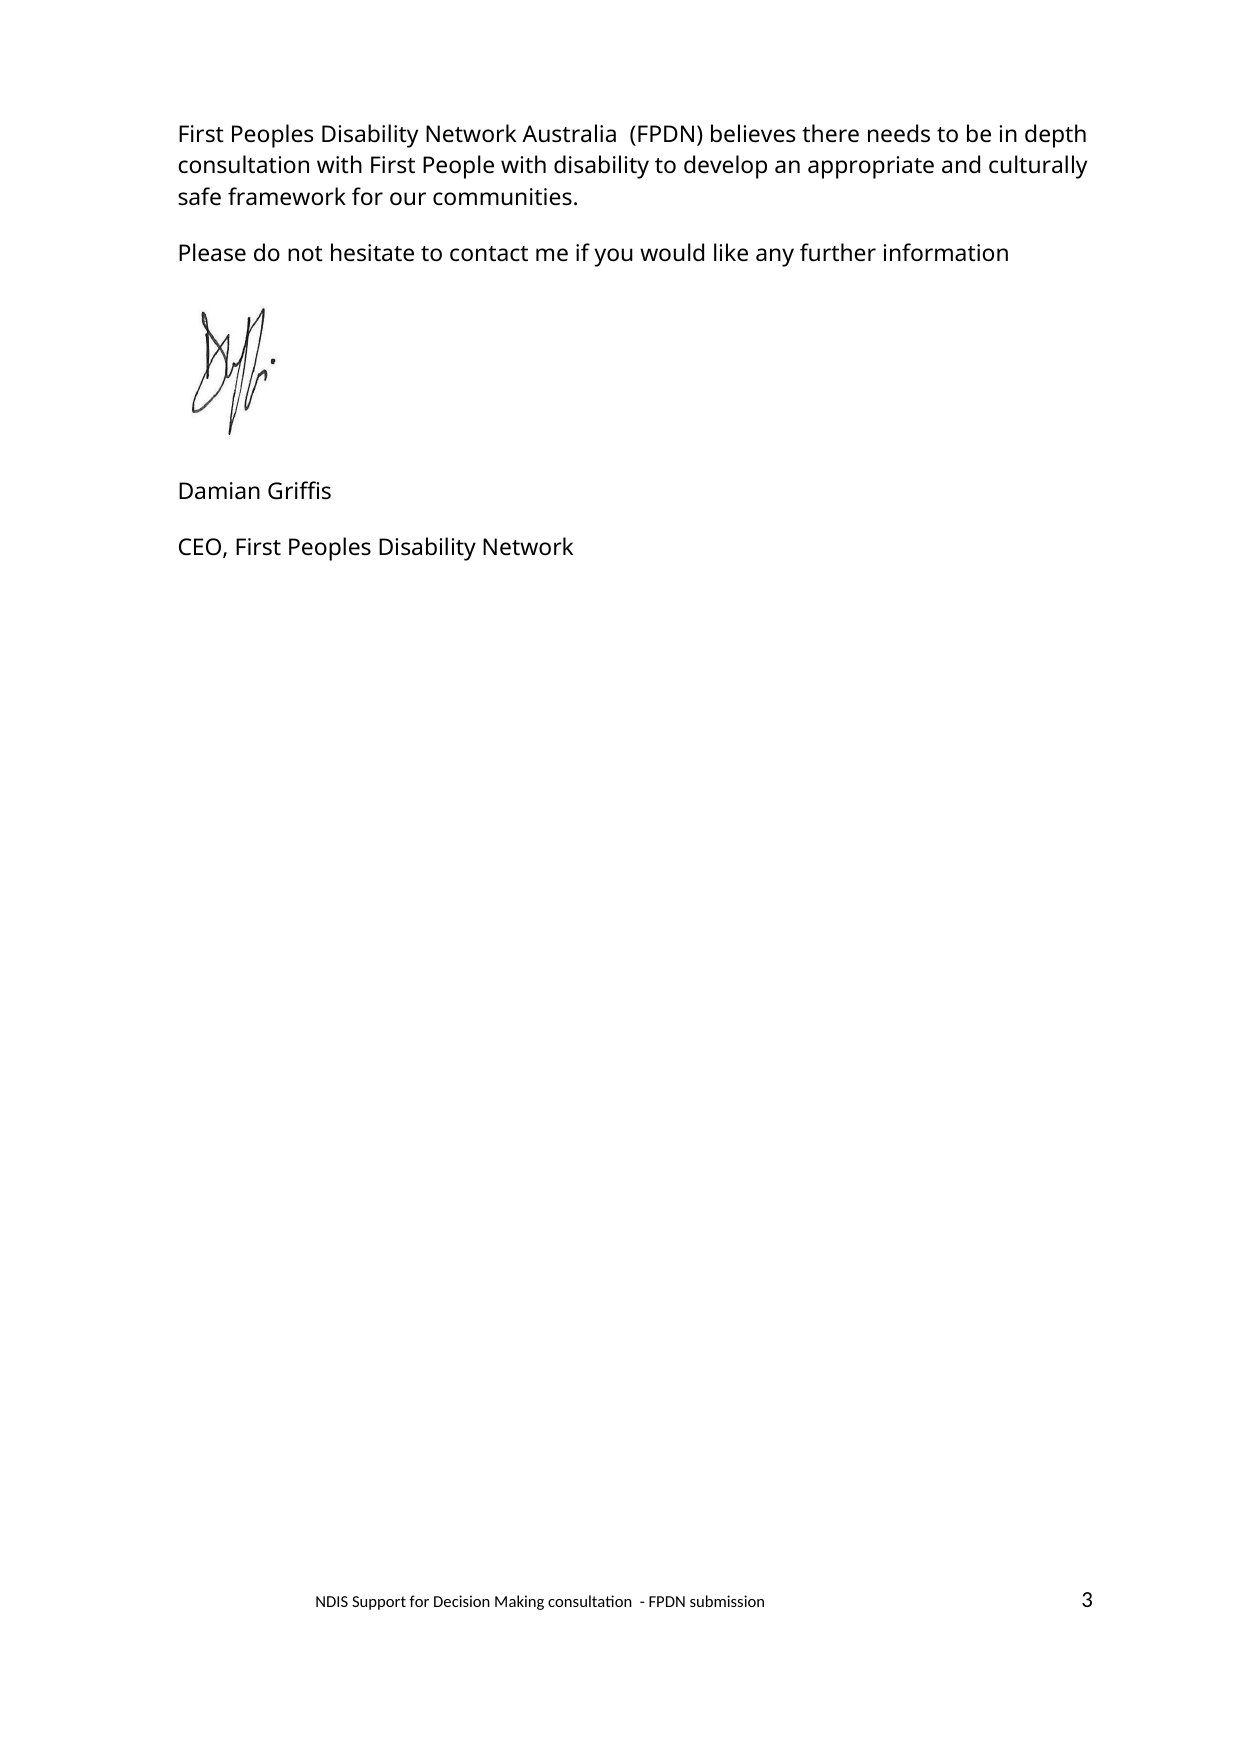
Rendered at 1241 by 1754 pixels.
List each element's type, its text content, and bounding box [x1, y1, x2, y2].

text CEO, First Peoples Disability Network [177, 531, 1092, 562]
text Please do not hesitate to contact me if you would like any further information [177, 237, 1092, 268]
picture [177, 293, 292, 450]
text Damian Griffis [177, 475, 1092, 506]
text First Peoples Disability Network Australia (FPDN) believes there needs to be in depth consultation with First People with disability to develop an appropriate and culturally safe framework for our communities. [177, 118, 1092, 212]
